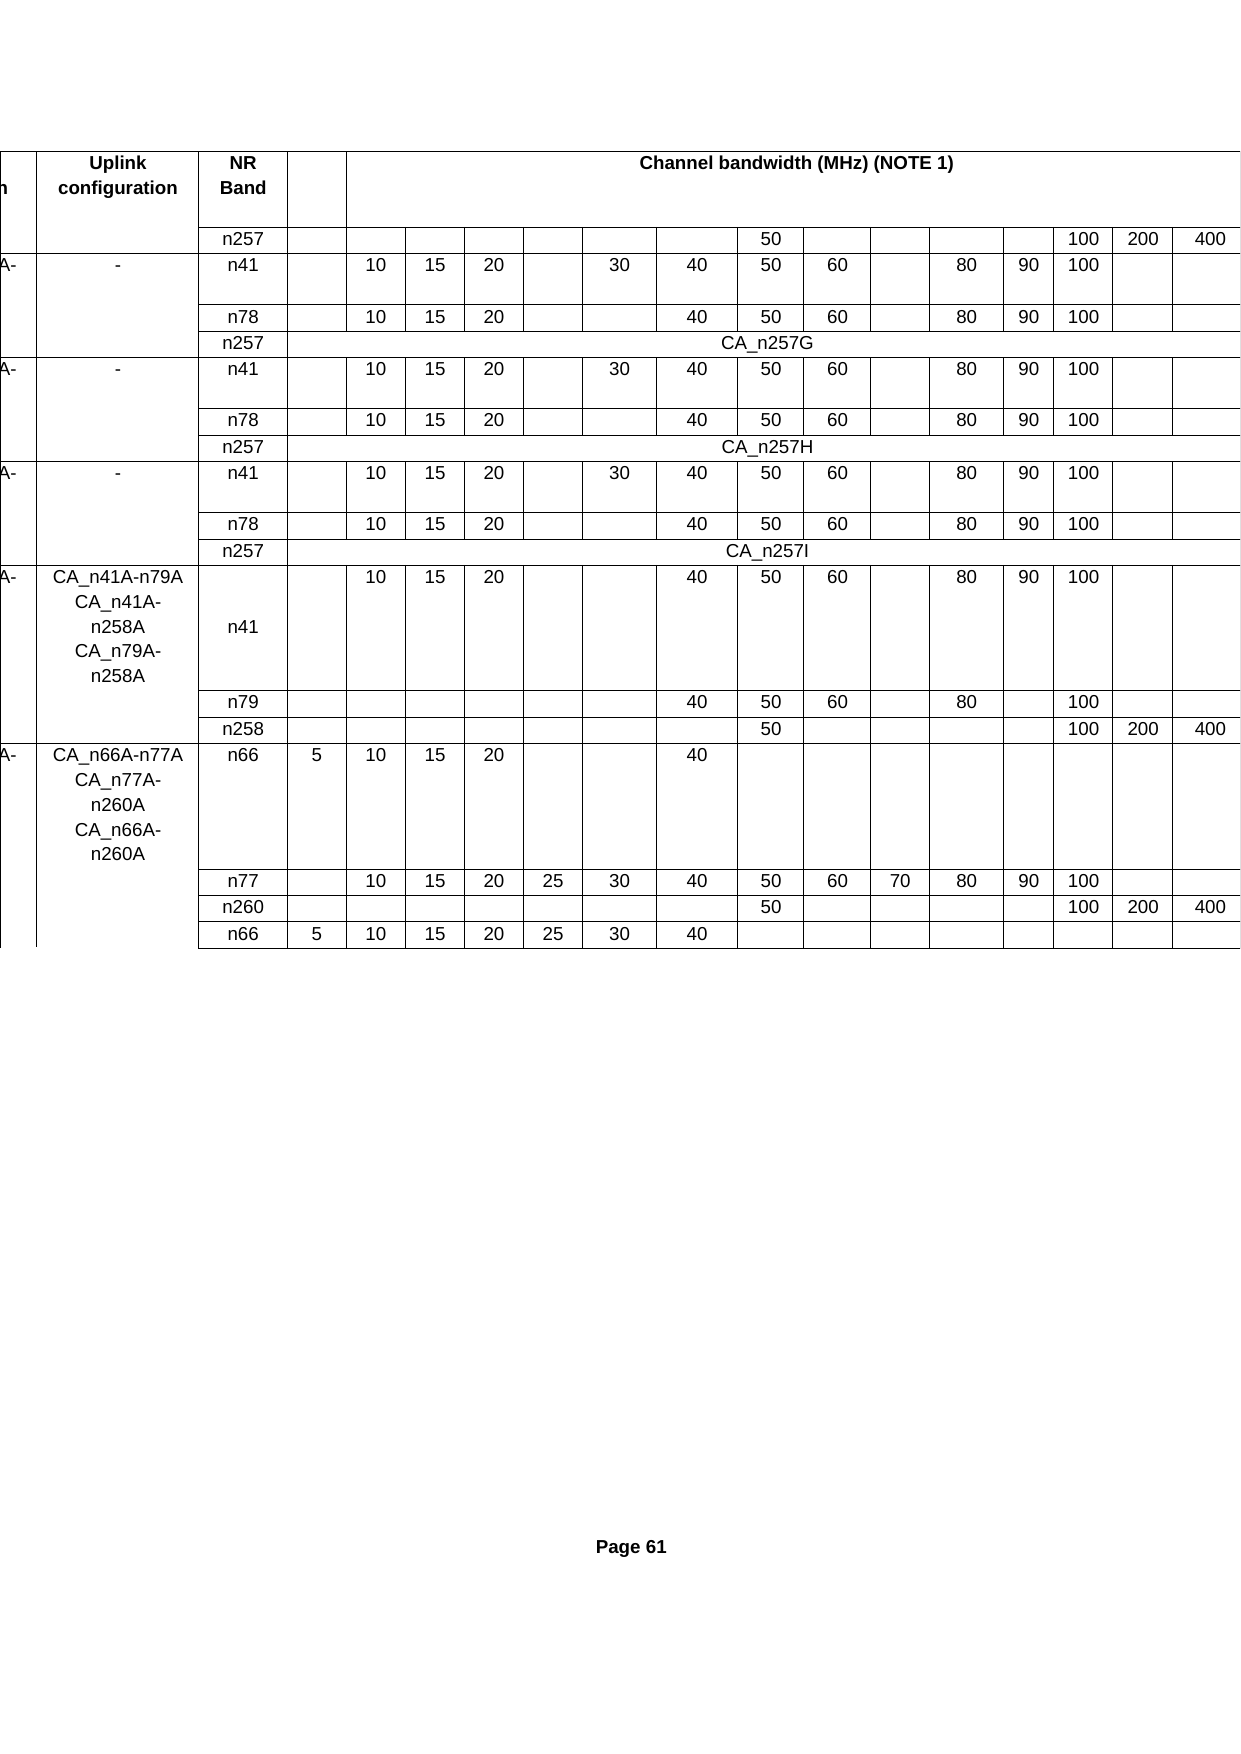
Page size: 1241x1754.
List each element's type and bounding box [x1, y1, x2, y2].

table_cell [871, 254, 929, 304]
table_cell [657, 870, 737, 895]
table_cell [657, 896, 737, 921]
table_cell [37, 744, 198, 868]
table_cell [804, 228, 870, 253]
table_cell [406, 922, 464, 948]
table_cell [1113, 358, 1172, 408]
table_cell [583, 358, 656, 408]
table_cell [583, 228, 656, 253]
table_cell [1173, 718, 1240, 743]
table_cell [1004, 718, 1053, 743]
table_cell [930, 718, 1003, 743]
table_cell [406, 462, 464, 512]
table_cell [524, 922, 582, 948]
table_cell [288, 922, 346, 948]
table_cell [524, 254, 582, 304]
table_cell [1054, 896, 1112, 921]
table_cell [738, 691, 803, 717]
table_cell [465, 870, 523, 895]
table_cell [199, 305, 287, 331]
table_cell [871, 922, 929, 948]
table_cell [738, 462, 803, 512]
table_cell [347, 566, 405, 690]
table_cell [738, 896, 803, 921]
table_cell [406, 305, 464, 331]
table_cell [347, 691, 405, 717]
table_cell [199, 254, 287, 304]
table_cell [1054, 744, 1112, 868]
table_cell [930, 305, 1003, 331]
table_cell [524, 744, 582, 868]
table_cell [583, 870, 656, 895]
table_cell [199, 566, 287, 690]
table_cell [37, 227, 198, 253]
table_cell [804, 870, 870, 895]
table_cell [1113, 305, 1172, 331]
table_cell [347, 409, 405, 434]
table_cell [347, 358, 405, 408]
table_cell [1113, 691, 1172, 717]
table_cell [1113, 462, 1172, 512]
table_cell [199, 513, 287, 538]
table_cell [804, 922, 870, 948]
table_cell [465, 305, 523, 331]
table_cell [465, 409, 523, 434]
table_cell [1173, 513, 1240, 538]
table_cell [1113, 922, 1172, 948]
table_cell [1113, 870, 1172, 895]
table_header [347, 152, 1240, 227]
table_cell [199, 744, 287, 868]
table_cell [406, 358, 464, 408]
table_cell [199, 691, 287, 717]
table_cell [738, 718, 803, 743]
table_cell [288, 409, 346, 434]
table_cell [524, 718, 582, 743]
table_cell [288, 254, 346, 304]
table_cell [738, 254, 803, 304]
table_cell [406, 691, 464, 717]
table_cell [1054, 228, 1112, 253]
table_header [1, 152, 36, 227]
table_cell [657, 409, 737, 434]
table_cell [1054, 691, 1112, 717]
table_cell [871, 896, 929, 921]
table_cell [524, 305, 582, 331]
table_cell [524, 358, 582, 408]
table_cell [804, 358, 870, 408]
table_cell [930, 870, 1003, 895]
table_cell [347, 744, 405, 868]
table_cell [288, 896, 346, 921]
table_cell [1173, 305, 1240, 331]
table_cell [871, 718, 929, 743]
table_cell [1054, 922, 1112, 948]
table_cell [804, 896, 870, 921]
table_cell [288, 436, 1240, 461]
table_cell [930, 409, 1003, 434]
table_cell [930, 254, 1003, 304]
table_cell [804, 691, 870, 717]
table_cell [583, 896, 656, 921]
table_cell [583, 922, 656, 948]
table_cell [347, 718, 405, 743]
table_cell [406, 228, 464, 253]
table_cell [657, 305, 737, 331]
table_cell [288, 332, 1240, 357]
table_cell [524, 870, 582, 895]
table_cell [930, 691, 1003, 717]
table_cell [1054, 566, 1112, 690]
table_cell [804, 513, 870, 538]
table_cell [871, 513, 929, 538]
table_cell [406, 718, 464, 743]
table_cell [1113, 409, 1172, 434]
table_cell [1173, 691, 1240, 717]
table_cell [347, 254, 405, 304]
table_header [37, 152, 198, 227]
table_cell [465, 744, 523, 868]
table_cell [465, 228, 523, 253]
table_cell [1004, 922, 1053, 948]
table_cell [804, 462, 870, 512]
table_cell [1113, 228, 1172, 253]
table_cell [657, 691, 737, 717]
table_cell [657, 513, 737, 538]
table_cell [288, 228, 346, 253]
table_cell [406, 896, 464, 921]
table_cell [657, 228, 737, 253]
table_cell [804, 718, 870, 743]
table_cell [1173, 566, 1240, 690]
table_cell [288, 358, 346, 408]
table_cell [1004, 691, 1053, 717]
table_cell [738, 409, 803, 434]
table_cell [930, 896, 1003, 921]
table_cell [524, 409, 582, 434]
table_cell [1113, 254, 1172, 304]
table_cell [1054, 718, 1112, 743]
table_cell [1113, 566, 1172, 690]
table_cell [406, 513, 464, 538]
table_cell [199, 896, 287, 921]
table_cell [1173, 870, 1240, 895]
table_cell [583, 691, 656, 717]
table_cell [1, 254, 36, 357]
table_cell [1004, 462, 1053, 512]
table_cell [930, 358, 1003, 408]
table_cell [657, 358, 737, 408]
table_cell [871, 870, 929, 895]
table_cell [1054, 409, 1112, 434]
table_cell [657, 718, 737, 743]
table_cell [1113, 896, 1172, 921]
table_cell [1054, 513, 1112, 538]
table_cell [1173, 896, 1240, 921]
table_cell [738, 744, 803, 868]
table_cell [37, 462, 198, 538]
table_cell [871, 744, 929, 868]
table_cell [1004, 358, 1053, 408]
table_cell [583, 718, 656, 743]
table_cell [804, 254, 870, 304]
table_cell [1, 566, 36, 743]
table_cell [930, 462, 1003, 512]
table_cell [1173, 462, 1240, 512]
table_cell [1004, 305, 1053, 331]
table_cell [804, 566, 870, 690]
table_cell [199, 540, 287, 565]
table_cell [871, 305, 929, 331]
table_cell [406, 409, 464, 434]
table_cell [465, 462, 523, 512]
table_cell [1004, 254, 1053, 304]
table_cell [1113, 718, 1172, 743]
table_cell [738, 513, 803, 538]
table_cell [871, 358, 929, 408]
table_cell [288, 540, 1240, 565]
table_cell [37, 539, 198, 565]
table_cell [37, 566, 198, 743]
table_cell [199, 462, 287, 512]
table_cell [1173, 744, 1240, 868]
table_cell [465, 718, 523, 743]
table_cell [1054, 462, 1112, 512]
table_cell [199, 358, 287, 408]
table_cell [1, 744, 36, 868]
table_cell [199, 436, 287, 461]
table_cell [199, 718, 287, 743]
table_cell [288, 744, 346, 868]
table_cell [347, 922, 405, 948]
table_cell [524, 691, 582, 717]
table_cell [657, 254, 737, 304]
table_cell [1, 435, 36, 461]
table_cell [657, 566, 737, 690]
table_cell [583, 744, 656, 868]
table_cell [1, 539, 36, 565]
table_header [199, 152, 287, 227]
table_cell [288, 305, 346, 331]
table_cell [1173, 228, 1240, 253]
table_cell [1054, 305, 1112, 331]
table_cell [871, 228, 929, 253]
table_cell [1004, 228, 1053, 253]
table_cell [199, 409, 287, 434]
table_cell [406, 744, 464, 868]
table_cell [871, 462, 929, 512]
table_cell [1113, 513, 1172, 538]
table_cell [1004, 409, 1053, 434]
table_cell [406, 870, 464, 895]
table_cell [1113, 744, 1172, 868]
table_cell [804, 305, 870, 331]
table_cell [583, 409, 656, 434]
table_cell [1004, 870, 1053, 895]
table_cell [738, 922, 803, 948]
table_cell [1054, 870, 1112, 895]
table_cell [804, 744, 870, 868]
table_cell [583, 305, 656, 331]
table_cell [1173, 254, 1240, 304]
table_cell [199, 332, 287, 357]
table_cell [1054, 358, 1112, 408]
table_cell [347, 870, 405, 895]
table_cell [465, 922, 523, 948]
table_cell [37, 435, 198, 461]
table_header [288, 152, 346, 227]
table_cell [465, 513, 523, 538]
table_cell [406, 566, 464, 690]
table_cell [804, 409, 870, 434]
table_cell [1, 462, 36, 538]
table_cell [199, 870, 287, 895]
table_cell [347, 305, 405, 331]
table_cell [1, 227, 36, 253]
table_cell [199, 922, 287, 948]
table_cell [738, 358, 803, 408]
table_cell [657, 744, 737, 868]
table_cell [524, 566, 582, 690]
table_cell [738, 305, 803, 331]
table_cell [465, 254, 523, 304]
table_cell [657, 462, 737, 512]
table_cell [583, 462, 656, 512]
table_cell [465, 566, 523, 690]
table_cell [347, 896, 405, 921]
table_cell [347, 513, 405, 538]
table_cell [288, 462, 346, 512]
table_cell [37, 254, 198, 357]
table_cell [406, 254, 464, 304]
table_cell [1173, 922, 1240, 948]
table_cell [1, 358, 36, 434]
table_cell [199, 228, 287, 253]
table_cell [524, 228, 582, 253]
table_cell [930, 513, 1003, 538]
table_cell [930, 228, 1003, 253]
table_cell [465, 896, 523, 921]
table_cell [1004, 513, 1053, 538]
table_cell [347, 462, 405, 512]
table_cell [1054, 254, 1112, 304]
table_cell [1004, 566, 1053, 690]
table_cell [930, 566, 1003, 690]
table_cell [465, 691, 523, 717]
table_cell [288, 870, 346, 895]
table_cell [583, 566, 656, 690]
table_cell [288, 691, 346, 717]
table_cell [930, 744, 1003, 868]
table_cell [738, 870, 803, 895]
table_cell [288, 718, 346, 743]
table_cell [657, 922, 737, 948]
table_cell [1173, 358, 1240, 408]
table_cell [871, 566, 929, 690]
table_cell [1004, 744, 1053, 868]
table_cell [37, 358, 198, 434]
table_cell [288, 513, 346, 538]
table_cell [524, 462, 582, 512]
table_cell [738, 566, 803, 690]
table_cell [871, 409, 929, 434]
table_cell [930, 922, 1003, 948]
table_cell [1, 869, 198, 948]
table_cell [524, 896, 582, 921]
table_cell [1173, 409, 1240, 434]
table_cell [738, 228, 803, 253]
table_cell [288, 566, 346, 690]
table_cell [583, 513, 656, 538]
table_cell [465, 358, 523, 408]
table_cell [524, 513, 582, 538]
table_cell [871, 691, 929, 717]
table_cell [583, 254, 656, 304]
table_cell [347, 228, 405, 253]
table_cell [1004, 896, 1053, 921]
